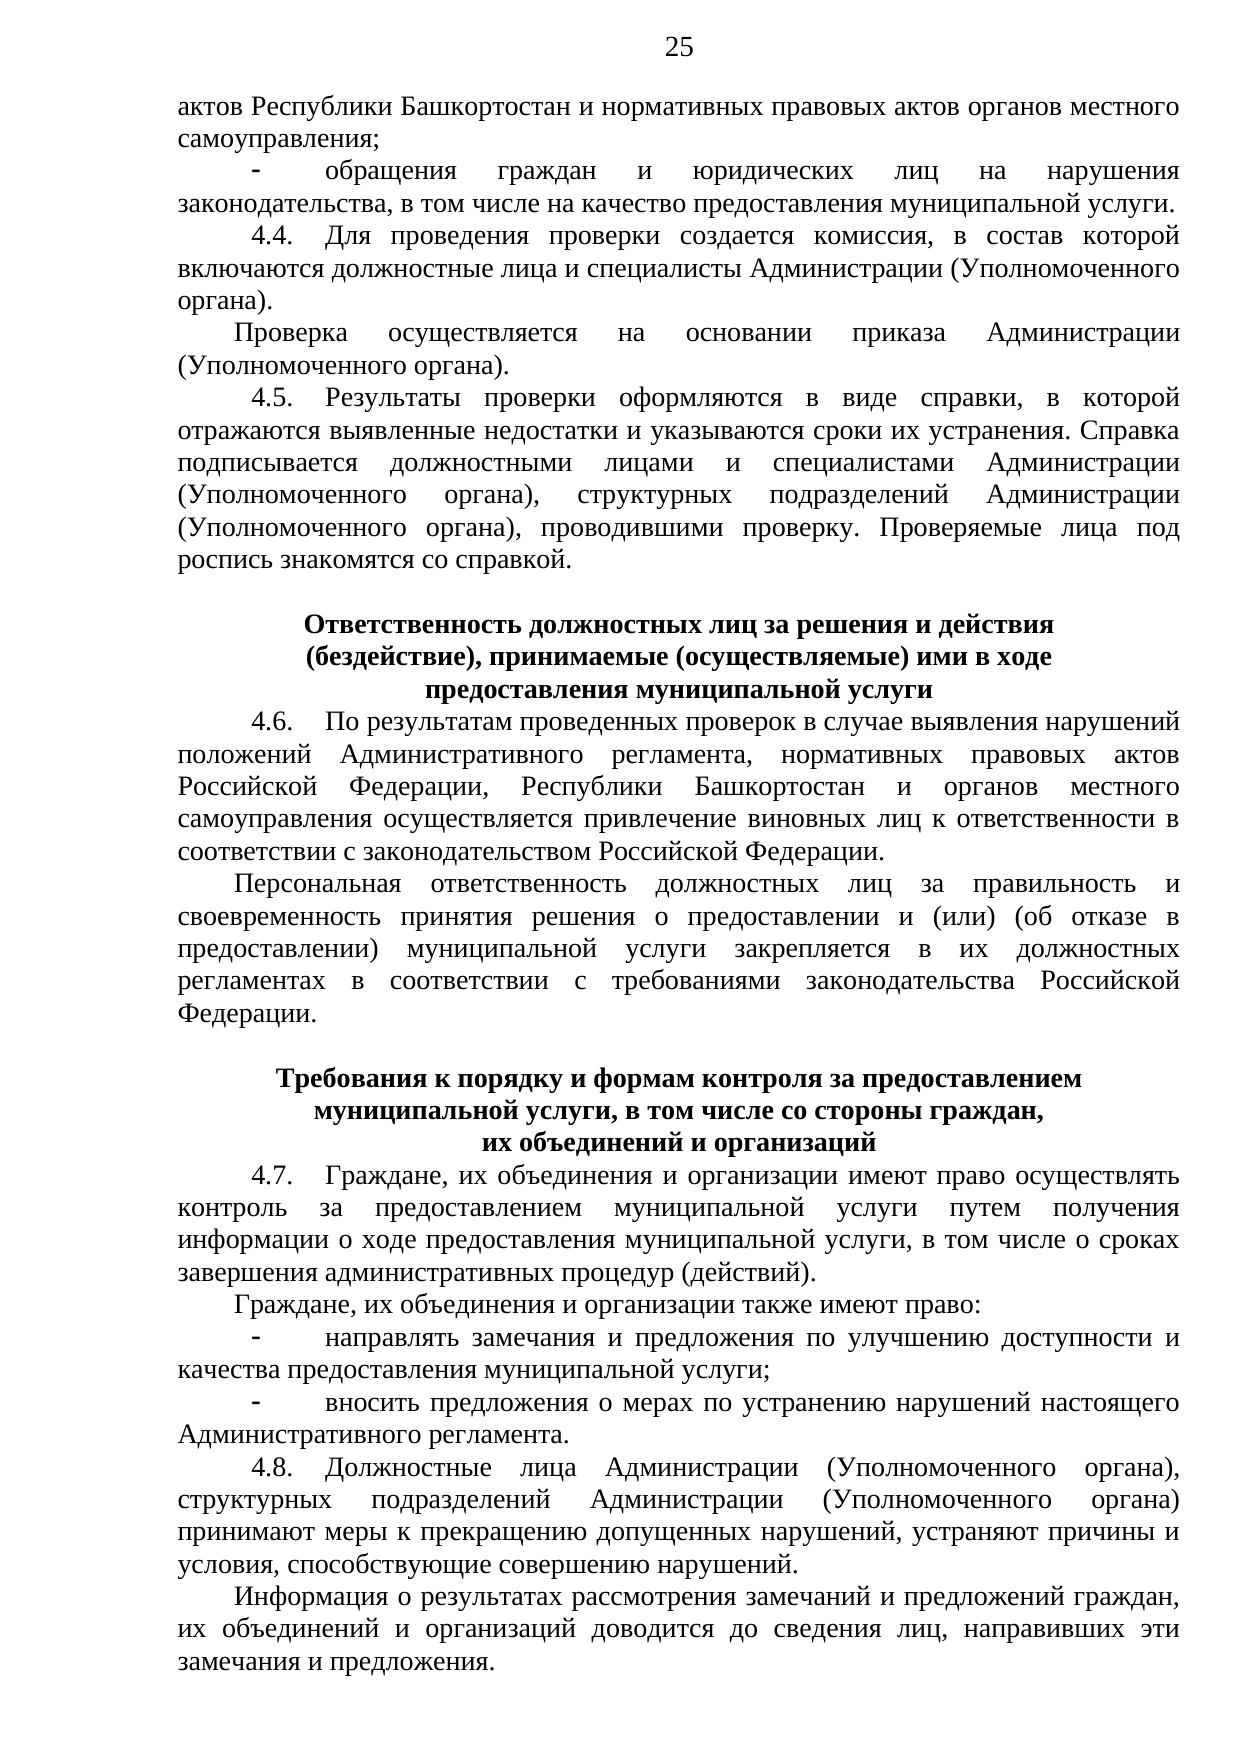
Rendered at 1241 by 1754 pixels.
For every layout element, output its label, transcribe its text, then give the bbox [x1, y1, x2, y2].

list направлять замечания и предложения по улучшению доступности и качества предоставления муниципальной услуги; [177, 1320, 1181, 1385]
text их объединений и организаций [177, 1125, 1181, 1158]
list Граждане, их объединения и организации имеют право осуществлять контроль за предоставлением муниципальной услуги путем получения информации о ходе предоставления муниципальной услуги, в том числе о сроках завершения административных процедур (действий). [177, 1158, 1181, 1287]
text (бездействие), принимаемые (осуществляемые) ими в ходе [177, 639, 1181, 672]
list вносить предложения о мерах по устранению нарушений настоящего Административного регламента. [177, 1385, 1181, 1449]
text Информация о результатах рассмотрения замечаний и предложений граждан, их объединений и организаций доводится до сведения лиц, направивших эти замечания и предложения. [177, 1579, 1181, 1676]
text муниципальной услуги, в том числе со стороны граждан, [177, 1093, 1181, 1125]
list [177, 89, 1181, 153]
list Для проведения проверки создается комиссия, в состав которой включаются должностные лица и специалисты Администрации (Уполномоченного органа). [177, 218, 1181, 316]
text Персональная ответственность должностных лиц за правильность и своевременность принятия решения о предоставлении и (или) (об отказе в предоставлении) муниципальной услуги закрепляется в их должностных регламентах в соответствии с требованиями законодательства Российской Федерации. [177, 866, 1181, 1028]
list Результаты проверки оформляются в виде справки, в которой отражаются выявленные недостатки и указываются сроки их устранения. Справка подписывается должностными лицами и специалистами Администрации (Уполномоченного органа), структурных подразделений Администрации (Уполномоченного органа), проводившими проверку. Проверяемые лица под роспись знакомятся со справкой. [177, 380, 1181, 575]
text Проверка осуществляется на основании приказа Администрации (Уполномоченного органа). [177, 316, 1181, 380]
list Должностные лица Администрации (Уполномоченного органа), структурных подразделений Администрации (Уполномоченного органа) принимают меры к прекращению допущенных нарушений, устраняют причины и условия, способствующие совершению нарушений. [177, 1449, 1181, 1579]
text Граждане, их объединения и организации также имеют право: [177, 1287, 1181, 1320]
list По результатам проведенных проверок в случае выявления нарушений положений Административного регламента, нормативных правовых актов Российской Федерации, Республики Башкортостан и органов местного самоуправления осуществляется привлечение виновных лиц к ответственности в соответствии с законодательством Российской Федерации. [177, 704, 1181, 866]
list обращения граждан и юридических лиц на нарушения законодательства, в том числе на качество предоставления муниципальной услуги. [177, 153, 1181, 218]
text Ответственность должностных лиц за решения и действия [177, 607, 1181, 639]
text Требования к порядку и формам контроля за предоставлением [177, 1061, 1181, 1093]
text предоставления муниципальной услуги [177, 672, 1181, 704]
